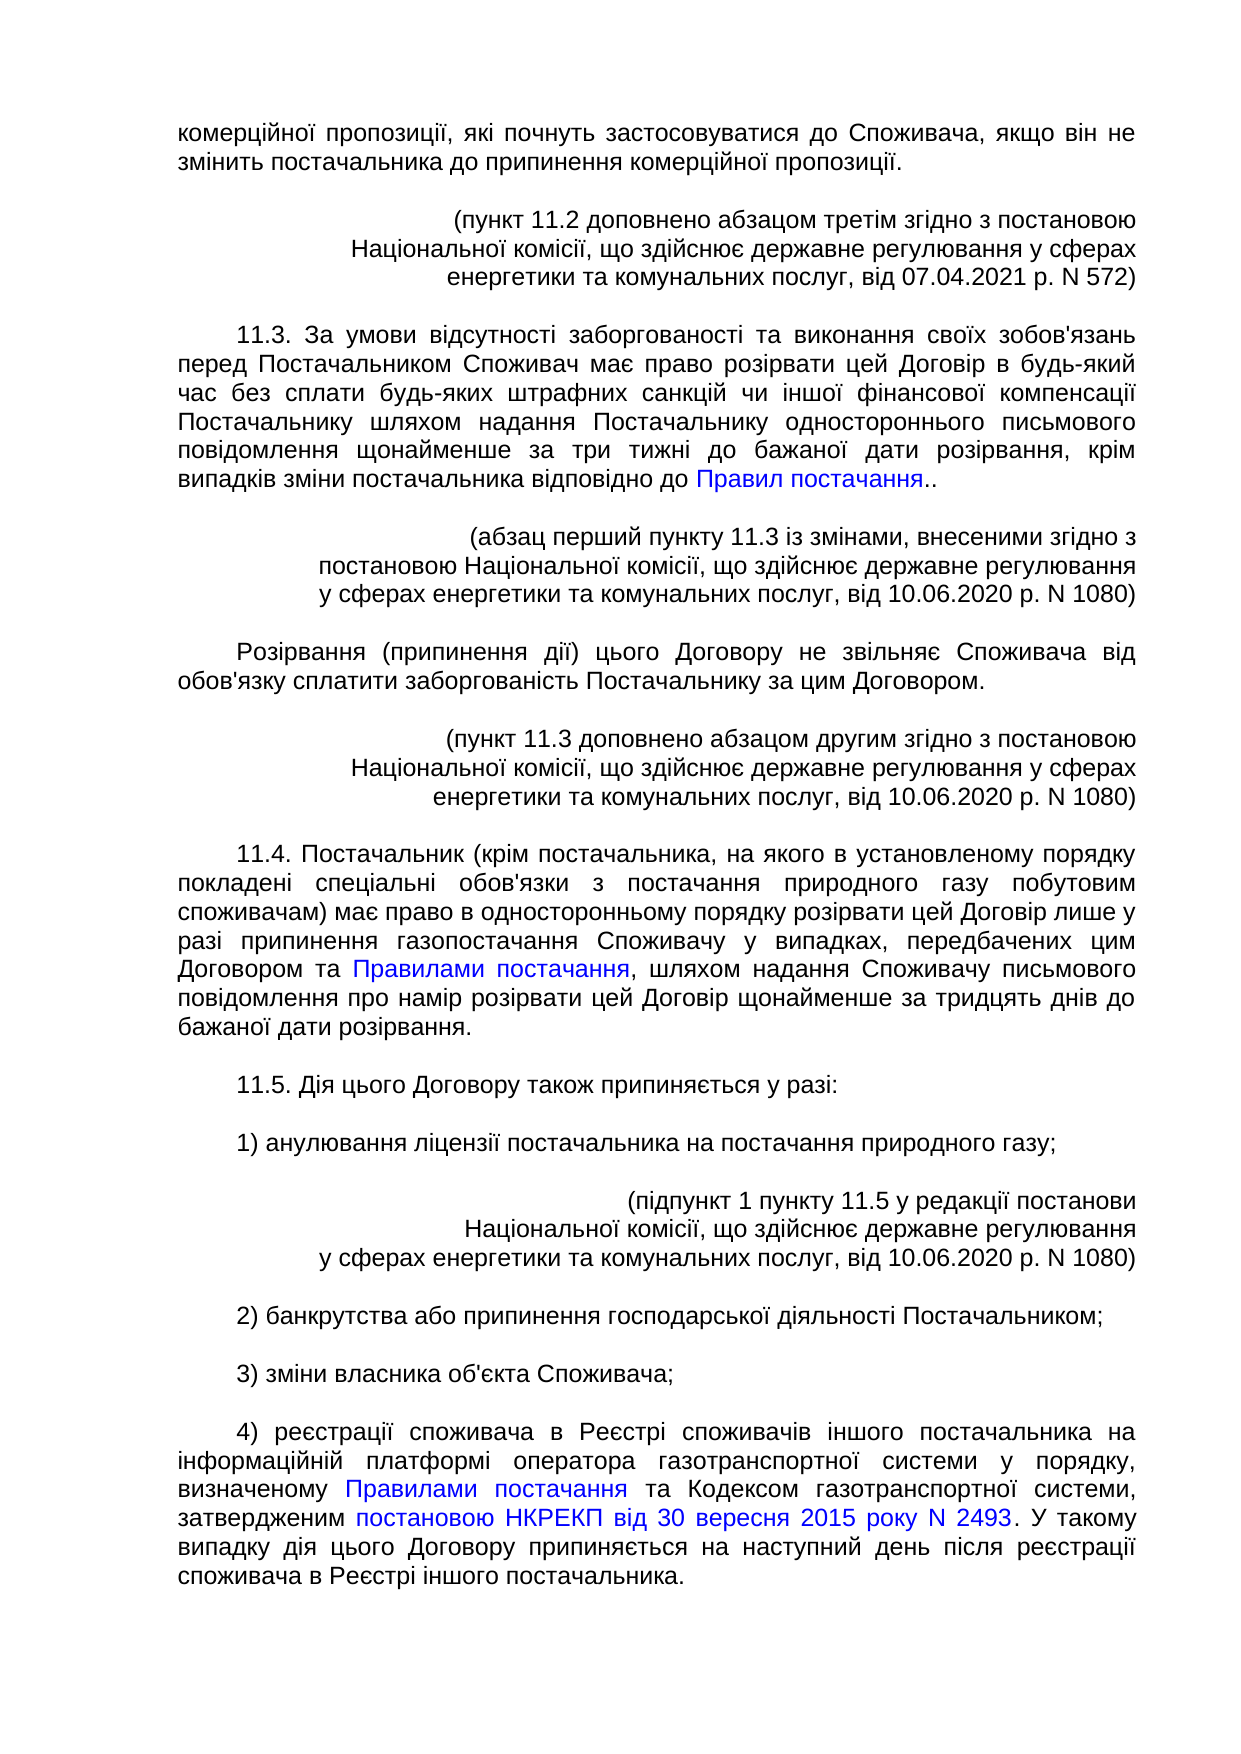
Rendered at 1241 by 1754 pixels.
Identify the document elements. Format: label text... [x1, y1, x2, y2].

text 2) банкрутства або припинення господарської діяльності Постачальником; [177, 1301, 1137, 1330]
text 11.3. За умови відсутності заборгованості та виконання своїх зобов'язань перед Постачальником Споживач має право розірвати цей Договір в будь-який час без сплати будь-яких штрафних санкцій чи іншої фінансової компенсації Постачальнику шляхом надання Постачальнику одностороннього письмового повідомлення щонайменше за три тижні до бажаної дати розірвання, крім випадків зміни постачальника відповідно до Правил постачання.. [177, 320, 1137, 493]
text 11.5. Дія цього Договору також припиняється у разі: [177, 1070, 1137, 1098]
text 4) реєстрації споживача в Реєстрі споживачів іншого постачальника на інформаційній платформі оператора газотранспортної системи у порядку, визначеному Правилами постачання та Кодексом газотранспортної системи, затвердженим постановою НКРЕКП від 30 вересня 2015 року N 2493. У такому випадку дія цього Договору припиняється на наступний день після реєстрації споживача в Реєстрі іншого постачальника. [177, 1417, 1137, 1589]
text 1) анулювання ліцензії постачальника на постачання природного газу; [177, 1128, 1137, 1156]
text 11.4. Постачальник (крім постачальника, на якого в установленому порядку покладені спеціальні обов'язки з постачання природного газу побутовим споживачам) має право в односторонньому порядку розірвати цей Договір лише у разі припинення газопостачання Споживачу у випадках, передбачених цим Договором та Правилами постачання, шляхом надання Споживачу письмового повідомлення про намір розірвати цей Договір щонайменше за тридцять днів до бажаної дати розірвання. [177, 839, 1137, 1041]
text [177, 118, 1137, 176]
text (абзац перший пункту 11.3 із змінами, внесеними згідно з постановою Національної комісії, що здійснює державне регулювання у сферах енергетики та комунальних послуг, від 10.06.2020 р. N 1080) [177, 522, 1137, 608]
text (пункт 11.2 доповнено абзацом третім згідно з постановою Національної комісії, що здійснює державне регулювання у сферах енергетики та комунальних послуг, від 07.04.2021 р. N 572) [177, 205, 1137, 291]
text 3) зміни власника об'єкта Споживача; [177, 1359, 1137, 1388]
text (пункт 11.3 доповнено абзацом другим згідно з постановою Національної комісії, що здійснює державне регулювання у сферах енергетики та комунальних послуг, від 10.06.2020 р. N 1080) [177, 724, 1137, 810]
text Розірвання (припинення дії) цього Договору не звільняє Споживача від обов'язку сплатити заборгованість Постачальнику за цим Договором. [177, 637, 1137, 695]
text (підпункт 1 пункту 11.5 у редакції постанови Національної комісії, що здійснює державне регулювання у сферах енергетики та комунальних послуг, від 10.06.2020 р. N 1080) [177, 1186, 1137, 1272]
